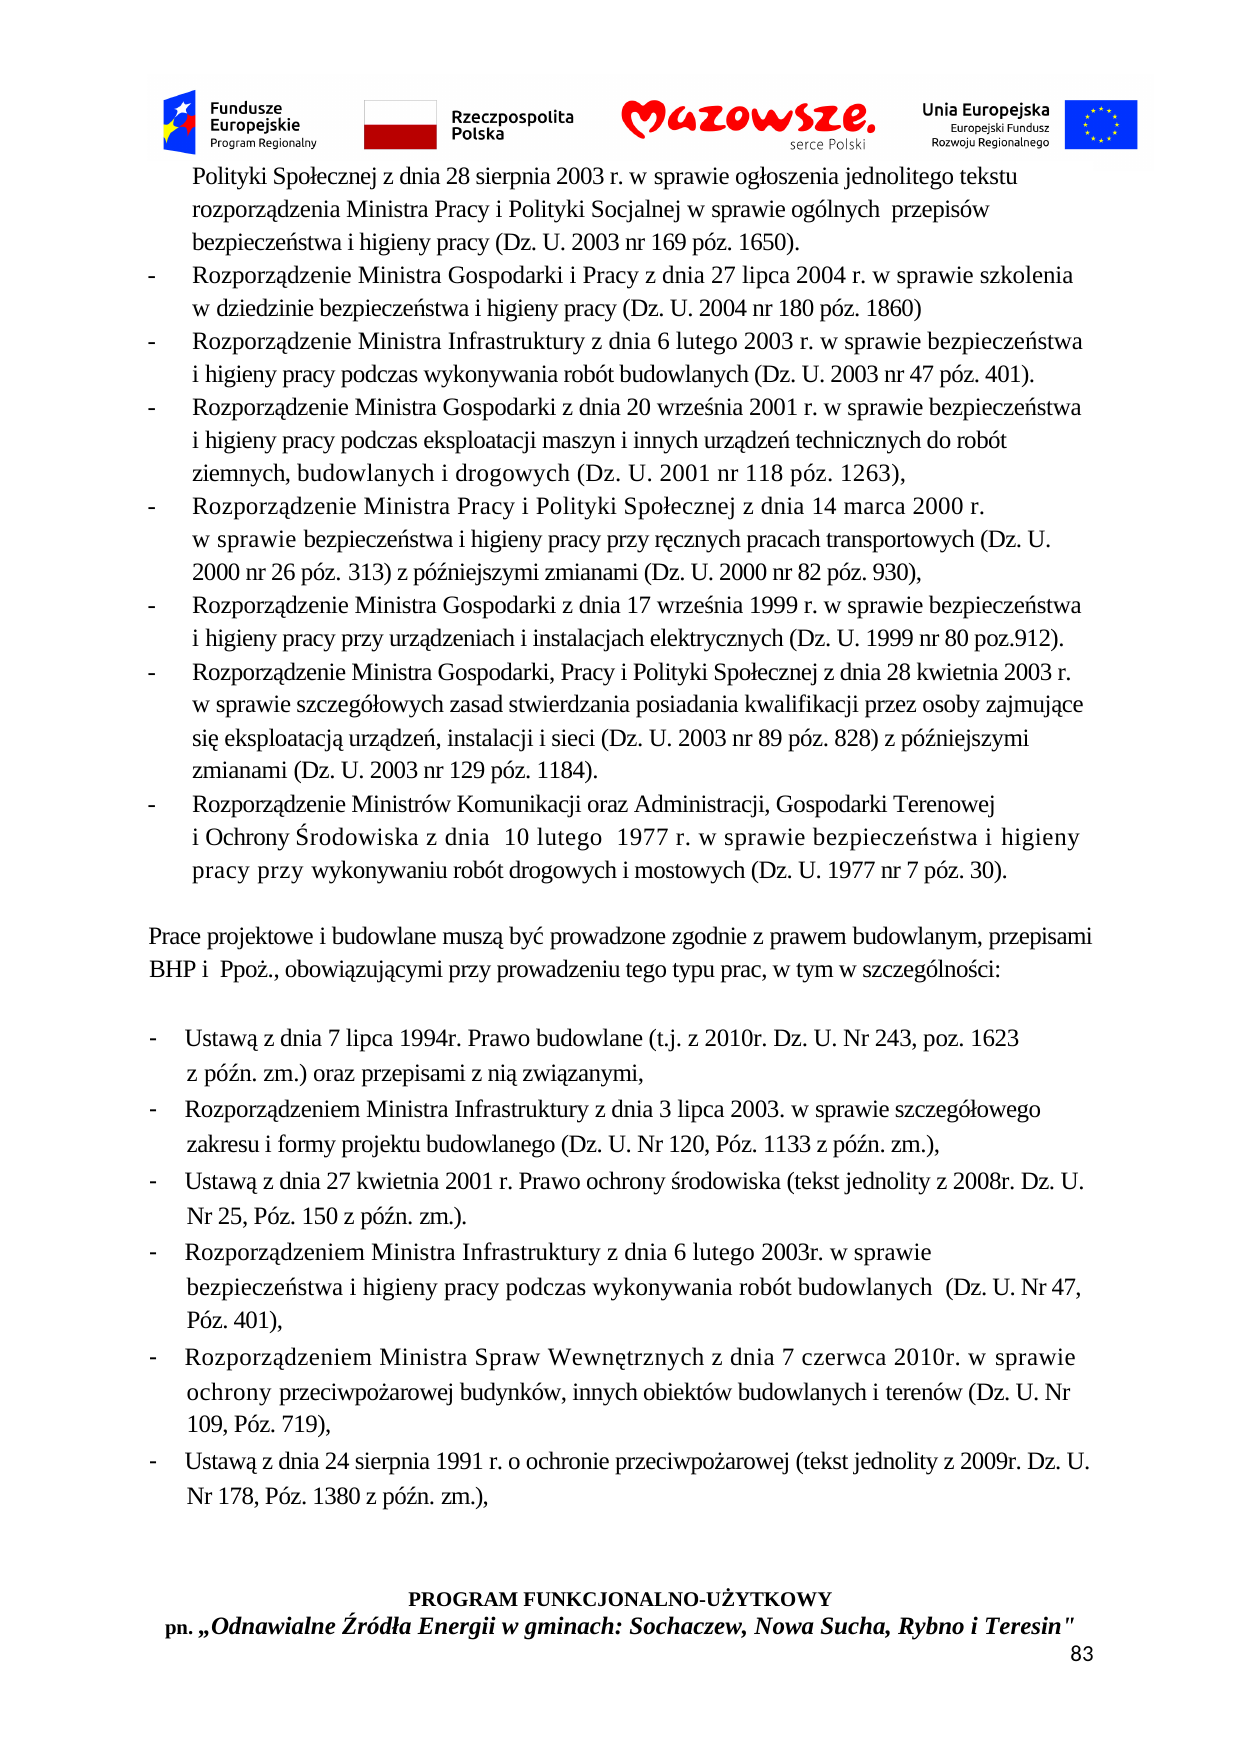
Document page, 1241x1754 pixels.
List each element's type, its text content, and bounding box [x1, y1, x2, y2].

list Ustawą z dnia 27 kwietnia 2001 r. Prawo ochrony środowiska (tekst jednolity z 2008r. Dz. U. Nr 25, Póz. 150 z późn. zm.). [149, 1162, 1093, 1229]
picture [147, 74, 1154, 171]
list Rozporządzenie Ministra Gospodarki i Pracy z dnia 27 lipca 2004 r. w sprawie szkolenia w dziedzinie bezpieczeństwa i higieny pracy (Dz. U. 2004 nr 180 póz. 1860) [147, 260, 1093, 322]
list Rozporządzenie Ministra Pracy i Polityki Społecznej z dnia 14 marca 2000 r. w sprawie bezpieczeństwa i higieny pracy przy ręcznych pracach transportowych (Dz. U. 2000 nr 26 póz. 313) z późniejszymi zmianami (Dz. U. 2000 nr 82 póz. 930), [147, 491, 1093, 586]
list Rozporządzenie Ministra Gospodarki, Pracy i Polityki Społecznej z dnia 28 kwietnia 2003 r. w sprawie szczegółowych zasad stwierdzania posiadania kwalifikacji przez osoby zajmujące się eksploatacją urządzeń, instalacji i sieci (Dz. U. 2003 nr 89 póz. 828) z późniejszymi zmianami (Dz. U. 2003 nr 129 póz. 1184). [147, 657, 1093, 784]
list Rozporządzeniem Ministra Infrastruktury z dnia 6 lutego 2003r. w sprawie bezpieczeństwa i higieny pracy podczas wykonywania robót budowlanych (Dz. U. Nr 47, Póz. 401), [149, 1234, 1093, 1334]
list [147, 161, 1093, 256]
list Rozporządzenie Ministra Infrastruktury z dnia 6 lutego 2003 r. w sprawie bezpieczeństwa i higieny pracy podczas wykonywania robót budowlanych (Dz. U. 2003 nr 47 póz. 401). [147, 326, 1093, 388]
list Rozporządzeniem Ministra Infrastruktury z dnia 3 lipca 2003. w sprawie szczegółowego zakresu i formy projektu budowlanego (Dz. U. Nr 120, Póz. 1133 z późn. zm.), [149, 1091, 1093, 1158]
list Rozporządzenie Ministrów Komunikacji oraz Administracji, Gospodarki Terenowej i Ochrony Środowiska z dnia 10 lutego 1977 r. w sprawie bezpieczeństwa i higieny pracy przy wykonywaniu robót drogowych i mostowych (Dz. U. 1977 nr 7 póz. 30). [147, 789, 1093, 883]
list Ustawą z dnia 24 sierpnia 1991 r. o ochronie przeciwpożarowej (tekst jednolity z 2009r. Dz. U. Nr 178, Póz. 1380 z późn. zm.), [149, 1443, 1093, 1510]
list Rozporządzeniem Ministra Spraw Wewnętrznych z dnia 7 czerwca 2010r. w sprawie ochrony przeciwpożarowej budynków, innych obiektów budowlanych i terenów (Dz. U. Nr 109, Póz. 719), [149, 1338, 1093, 1438]
list Rozporządzenie Ministra Gospodarki z dnia 17 września 1999 r. w sprawie bezpieczeństwa i higieny pracy przy urządzeniach i instalacjach elektrycznych (Dz. U. 1999 nr 80 poz.912). [147, 591, 1093, 652]
text Prace projektowe i budowlane muszą być prowadzone zgodnie z prawem budowlanym, przepisami BHP i Ppoż., obowiązującymi przy prowadzeniu tego typu prac, w tym w szczególności: [148, 921, 1093, 982]
list Ustawą z dnia 7 lipca 1994r. Prawo budowlane (t.j. z 2010r. Dz. U. Nr 243, poz. 1623 z późn. zm.) oraz przepisami z nią związanymi, [149, 1020, 1093, 1087]
list Rozporządzenie Ministra Gospodarki z dnia 20 września 2001 r. w sprawie bezpieczeństwa i higieny pracy podczas eksploatacji maszyn i innych urządzeń technicznych do robót ziemnych, budowlanych i drogowych (Dz. U. 2001 nr 118 póz. 1263), [147, 392, 1093, 487]
